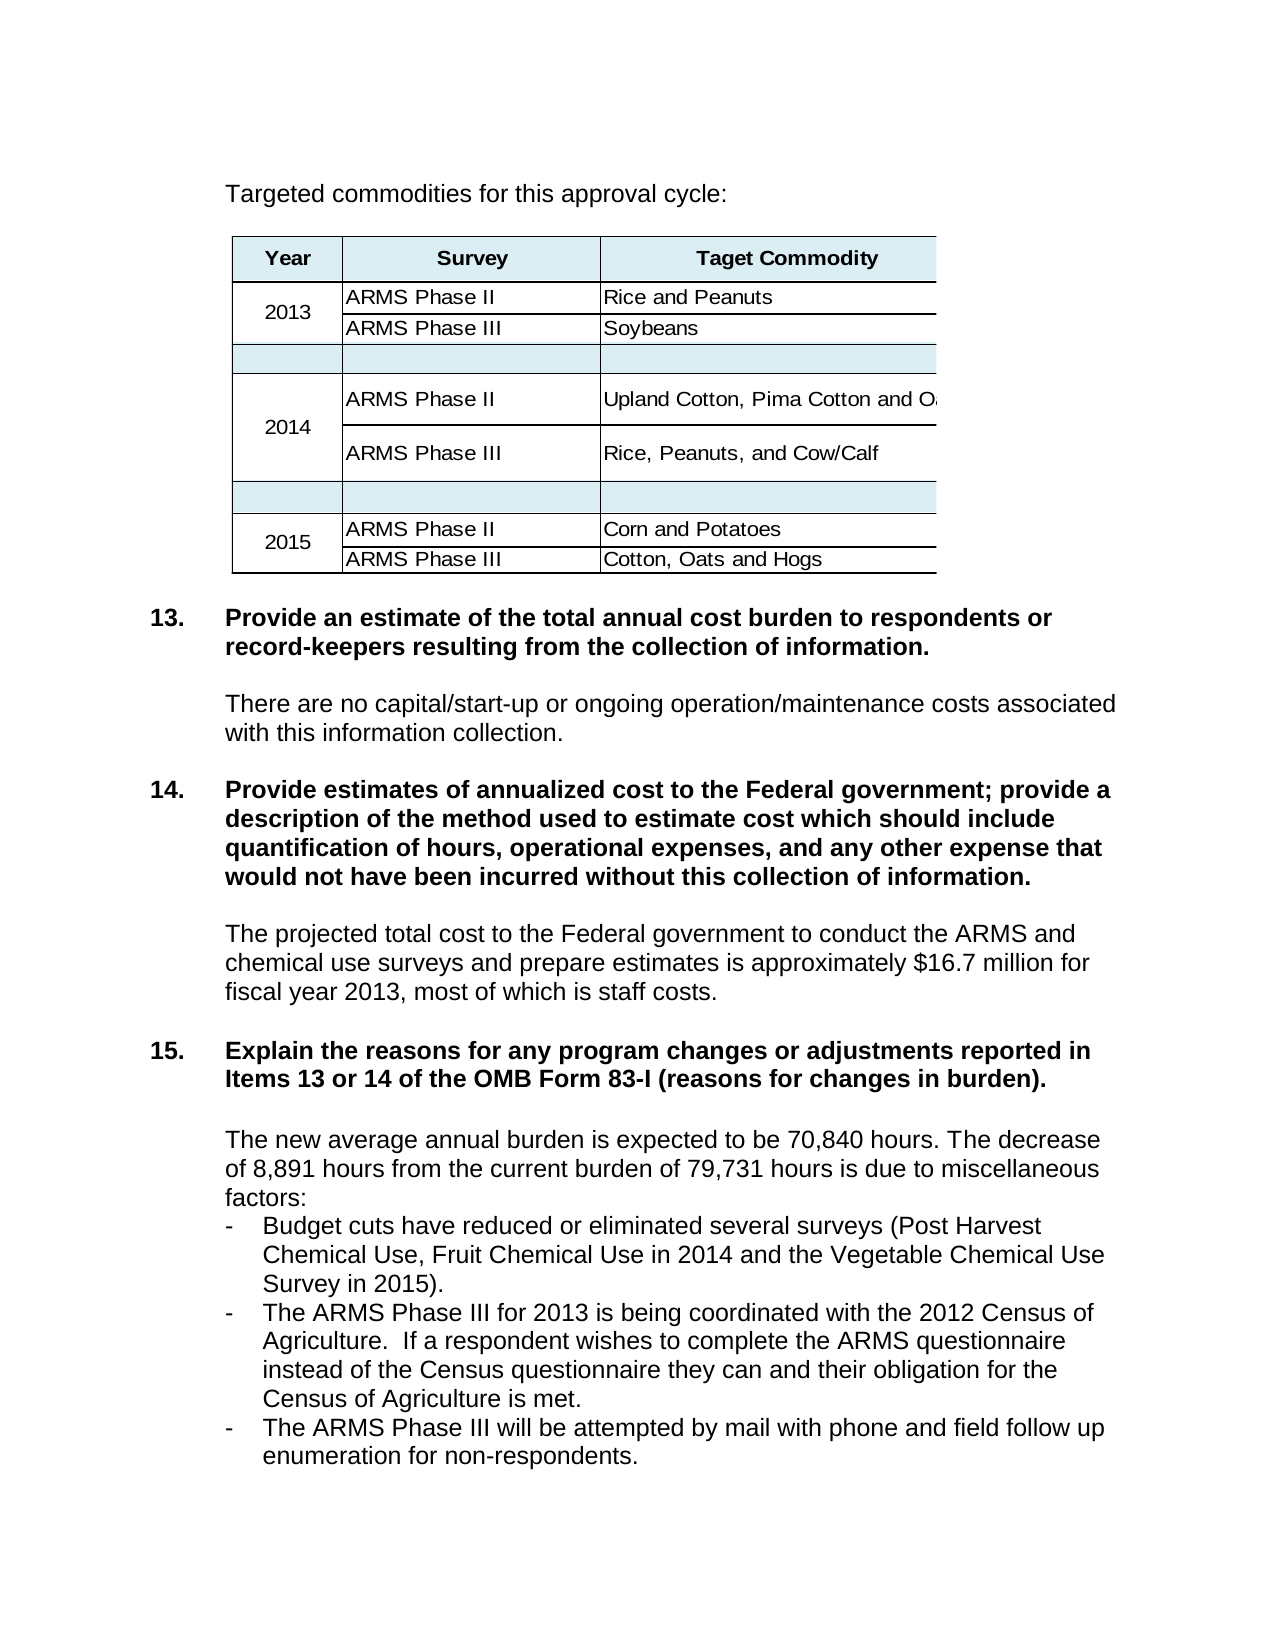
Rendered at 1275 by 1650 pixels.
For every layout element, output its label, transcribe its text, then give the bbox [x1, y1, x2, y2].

text The projected total cost to the Federal government to conduct the ARMS and chemical use surveys and prepare estimates is approximately $16.7 million for fiscal year 2013, most of which is staff costs. [225, 919, 1125, 1005]
text 14. Provide estimates of annualized cost to the Federal government; provide a description of the method used to estimate cost which should include quantification of hours, operational expenses, and any other expense that would not have been incurred without this collection of information. [150, 775, 1125, 890]
text 13. Provide an estimate of the total annual cost burden to respondents or record-keepers resulting from the collection of information. [150, 603, 1125, 660]
text 15. Explain the reasons for any program changes or adjustments reported in Items 13 or 14 of the OMB Form 83-I (reasons for changes in burden). [150, 1036, 1125, 1093]
text The new average annual burden is expected to be 70,840 hours. The decrease of 8,891 hours from the current burden of 79,731 hours is due to miscellaneous factors: [225, 1125, 1125, 1210]
text Targeted commodities for this approval cycle: [225, 179, 1125, 207]
text There are no capital/start-up or ongoing operation/maintenance costs associated with this information collection. [225, 689, 1125, 747]
list Budget cuts have reduced or eliminated several surveys (Post Harvest Chemical Use, Fruit Chemical Use in 2014 and the Vegetable Chemical Use Survey in 2015). [225, 1210, 1125, 1296]
list The ARMS Phase III will be attempted by mail with phone and field follow up enumeration for non-respondents. [225, 1411, 1125, 1470]
list The ARMS Phase III for 2013 is being coordinated with the 2012 Census of Agriculture. If a respondent wishes to complete the ARMS questionnaire instead of the Census questionnaire they can and their obligation for the Census of Agriculture is met. [225, 1296, 1125, 1411]
